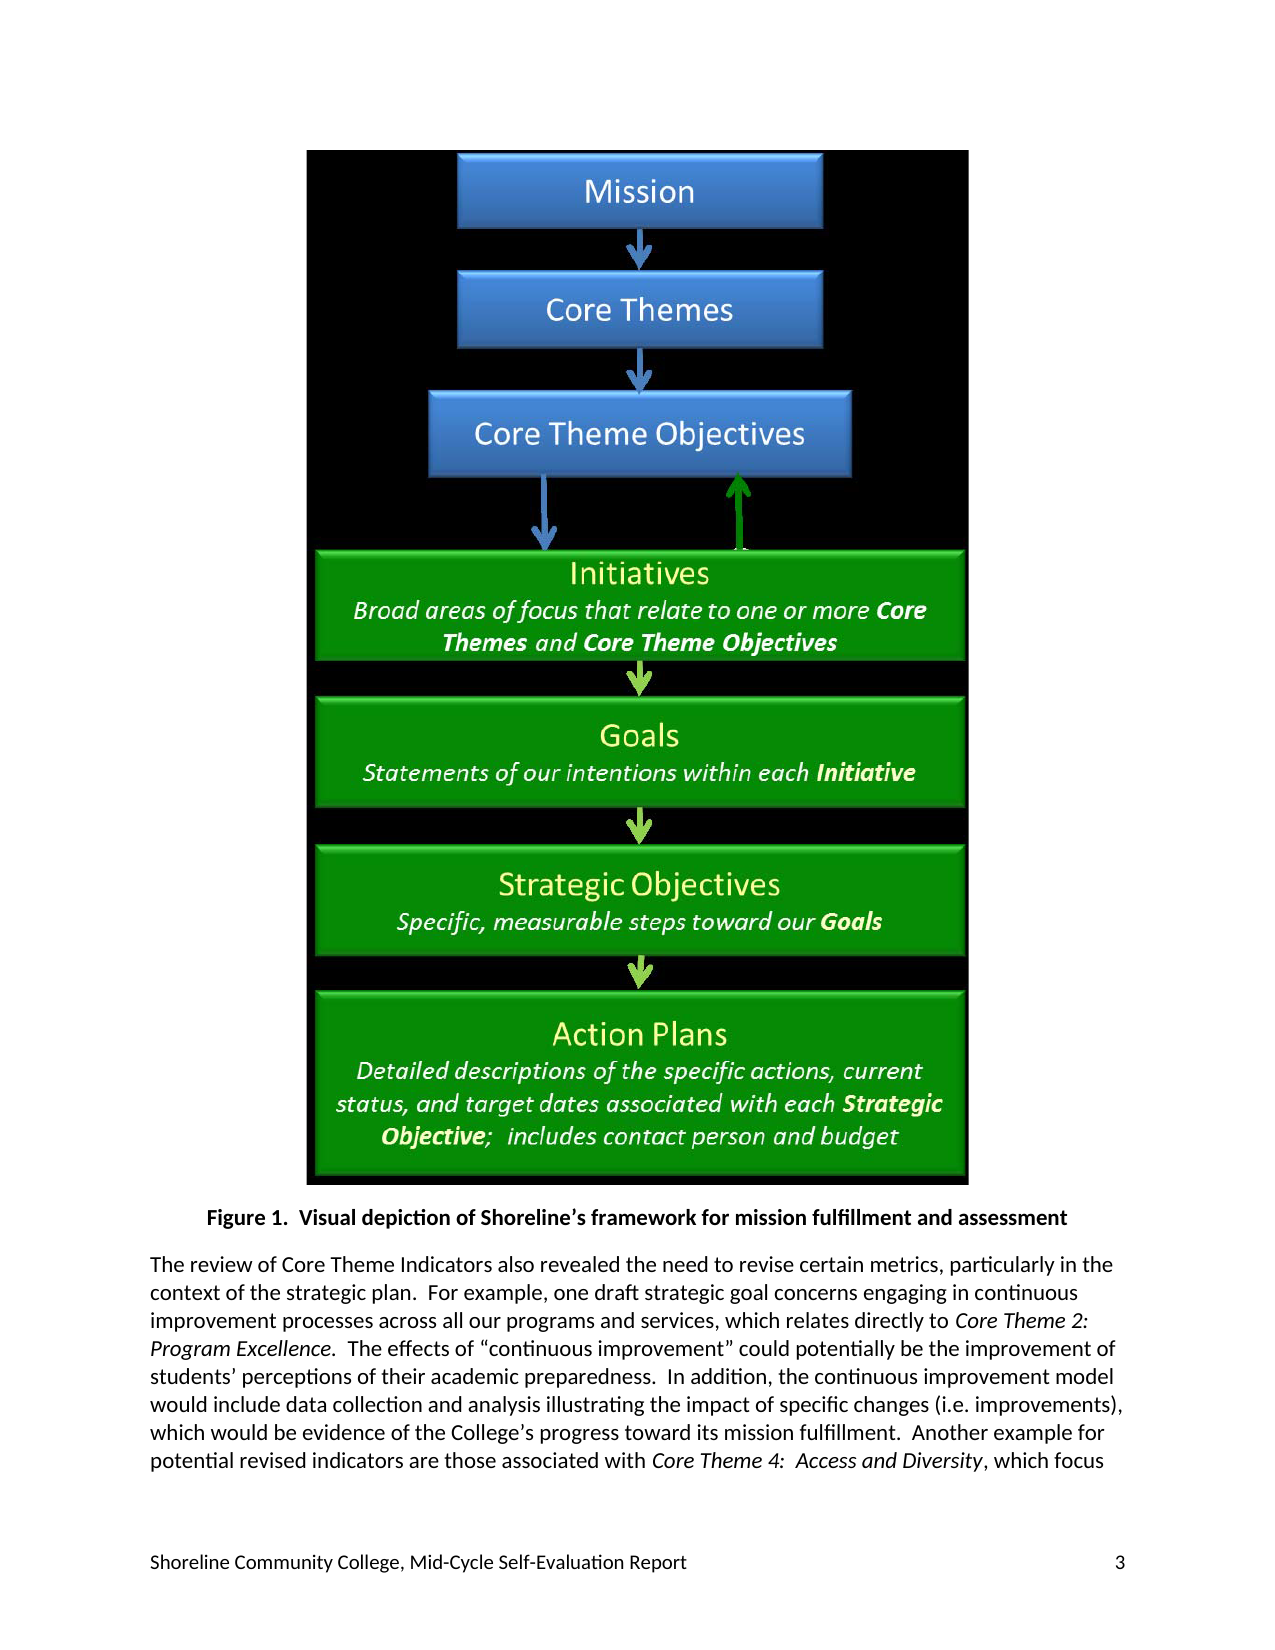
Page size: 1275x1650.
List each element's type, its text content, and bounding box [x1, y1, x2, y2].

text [150, 1250, 1125, 1474]
text Figure 1. Visual depiction of Shoreline’s framework for mission fulfillment and assessment [150, 1203, 1125, 1231]
